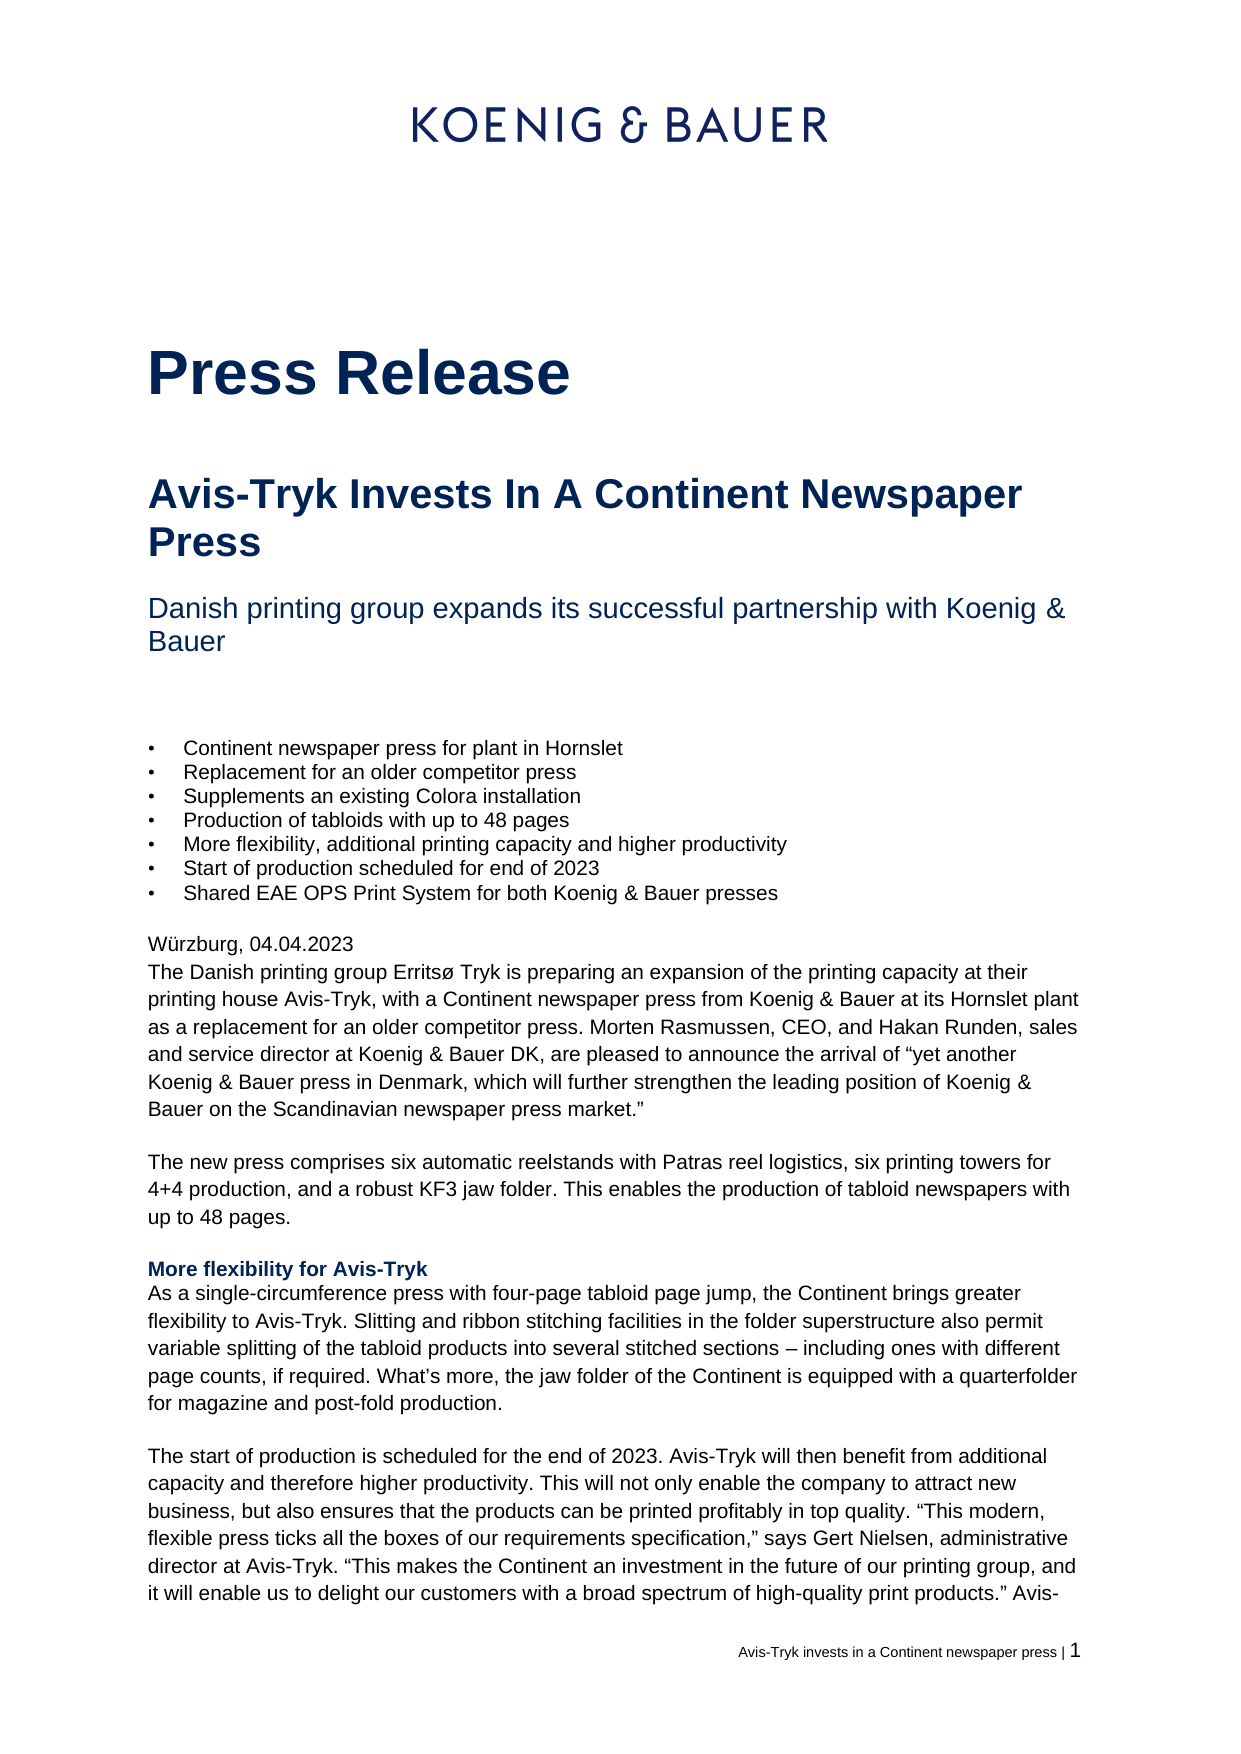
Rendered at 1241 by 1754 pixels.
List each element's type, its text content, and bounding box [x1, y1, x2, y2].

subtitle Danish printing group expands its successful partnership with Koenig & Bauer [148, 591, 1092, 658]
list More flexibility, additional printing capacity and higher productivity [148, 832, 1092, 856]
text The new press comprises six automatic reelstands with Patras reel logistics, six printing towers for 4+4 production, and a robust KF3 jaw folder. This enables the production of tabloid newspapers with up to 48 pages. [148, 1149, 1092, 1228]
picture [413, 106, 828, 143]
list Continent newspaper press for plant in Hornslet [148, 735, 1092, 759]
text More flexibility for Avis-Tryk [148, 1257, 1092, 1281]
list Shared EAE OPS Print System for both Koenig & Bauer presses [148, 880, 1092, 904]
list Start of production scheduled for end of 2023 [148, 856, 1092, 880]
text As a single-circumference press with four-page tabloid page jump, the Continent brings greater flexibility to Avis-Tryk. Slitting and ribbon stitching facilities in the folder superstructure also permit variable splitting of the tabloid products into several stitched sections – including ones with different page counts, if required. What’s more, the jaw folder of the Continent is equipped with a quarterfolder for magazine and post-fold production. [148, 1281, 1092, 1415]
text Würzburg, 04.04.2023 The Danish printing group Erritsø Tryk is preparing an expansion of the printing capacity at their printing house Avis-Tryk, with a Continent newspaper press from Koenig & Bauer at its Hornslet plant as a replacement for an older competitor press. Morten Rasmussen, CEO, and Hakan Runden, sales and service director at Koenig & Bauer DK, are pleased to announce the arrival of “yet another Koenig & Bauer press in Denmark, which will further strengthen the leading position of Koenig & Bauer on the Scandinavian newspaper press market.” [148, 904, 1092, 1121]
list Production of tabloids with up to 48 pages [148, 808, 1092, 832]
subtitle Avis-Tryk Invests In A Continent Newspaper Press [148, 470, 1092, 566]
list Supplements an existing Colora installation [148, 784, 1092, 808]
list Replacement for an older competitor press [148, 759, 1092, 784]
title Press Release [148, 336, 1092, 407]
